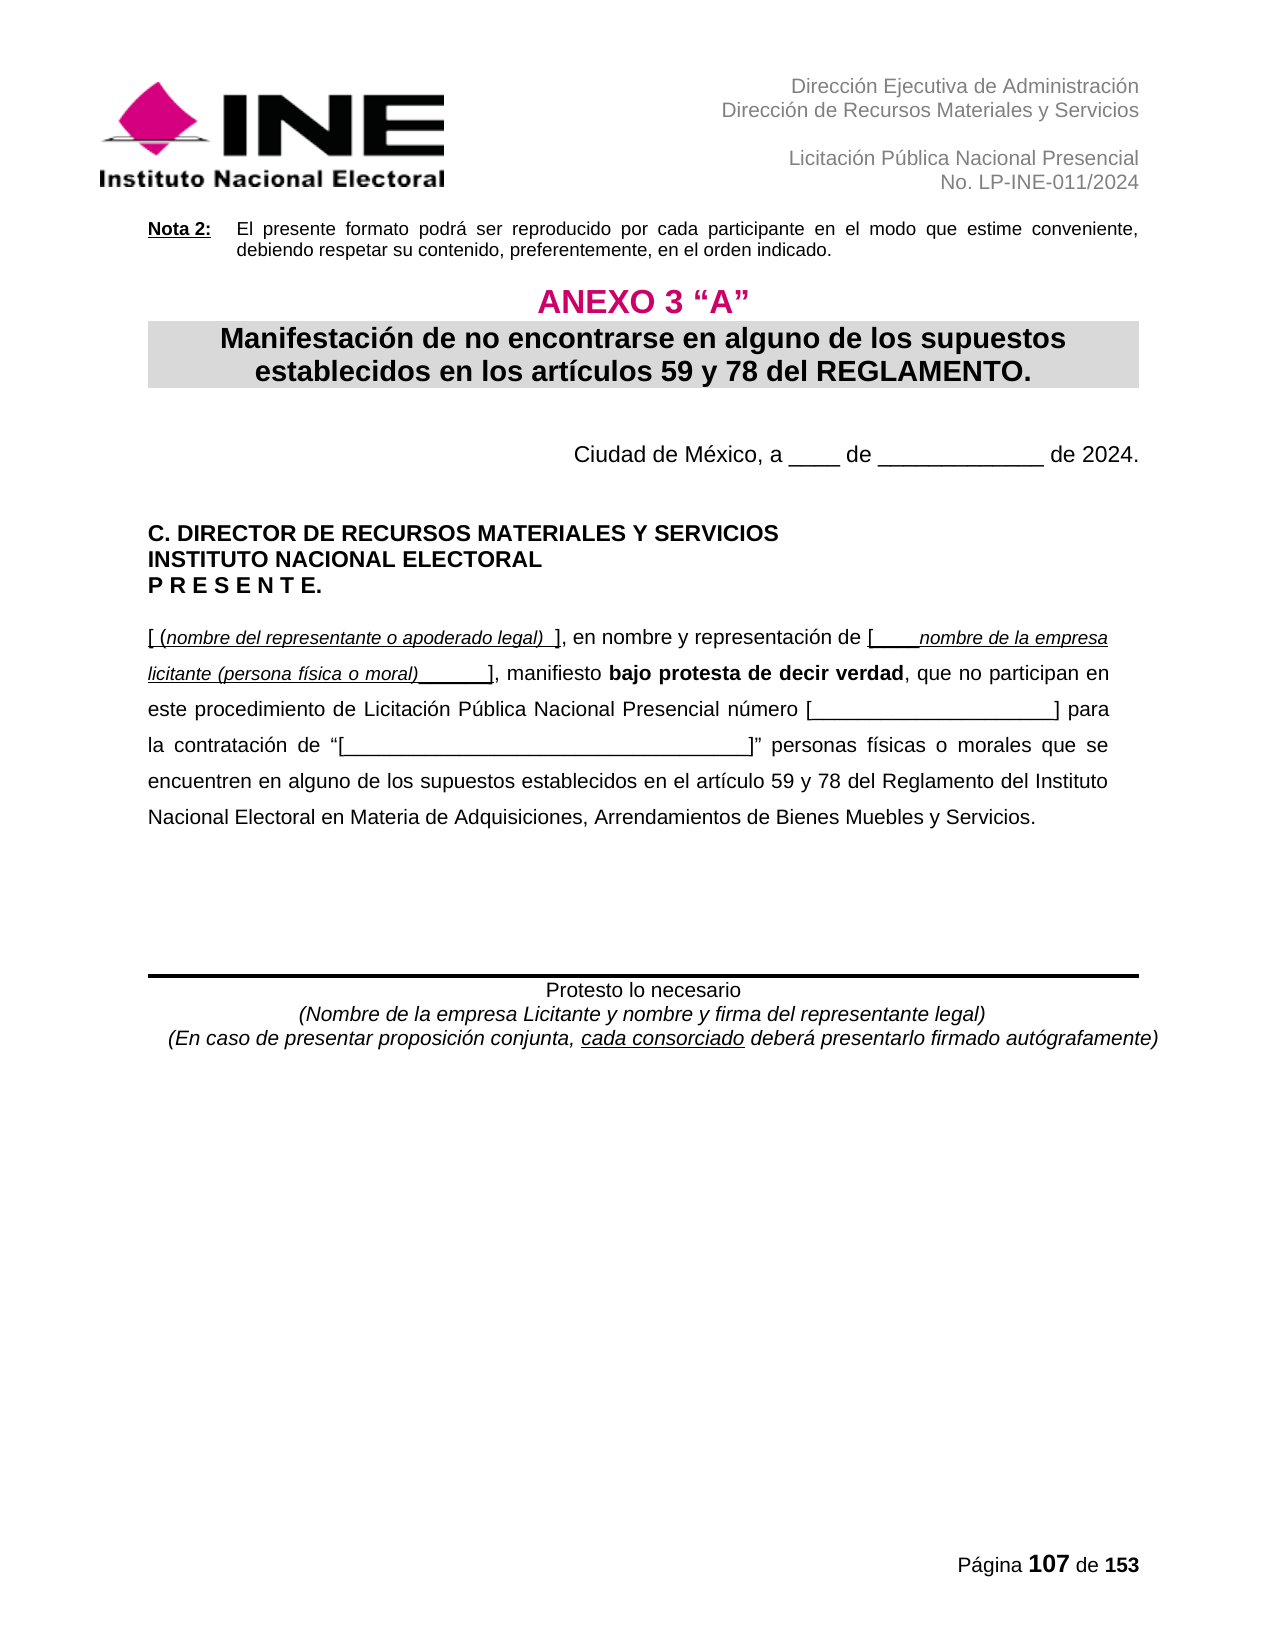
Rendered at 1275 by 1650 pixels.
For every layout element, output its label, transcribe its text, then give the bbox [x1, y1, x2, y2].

subtitle ANEXO 3 “A” [148, 282, 1139, 321]
picture [100, 82, 444, 187]
text Nota 2: El presente formato podrá ser reproducido por cada participante en el modo que estime conveniente, debiendo respetar su contenido, preferentemente, en el orden indicado. [148, 218, 1139, 261]
text INSTITUTO NACIONAL ELECTORAL [148, 546, 1139, 572]
text [ (nombre del representante o apoderado legal) ], en nombre y representación de [____nombre de la empresa licitante (persona física o moral)______], manifiesto bajo protesta de decir verdad, que no participan en este procedimiento de Licitación Pública Nacional Presencial número [_____________________] para la contratación de “[___________________________________]” personas físicas o morales que se encuentren en alguno de los supuestos establecidos en el artículo 59 y 78 del Reglamento del Instituto Nacional Electoral en Materia de Adquisiciones, Arrendamientos de Bienes Muebles y Servicios. [148, 625, 1109, 829]
text Manifestación de no encontrarse en alguno de los supuestos establecidos en los artículos 59 y 78 del REGLAMENTO. [148, 321, 1139, 388]
text (En caso de presentar proposición conjunta, cada consorciado deberá presentarlo firmado autógrafamente) [148, 1026, 1181, 1049]
text Ciudad de México, a ____ de _____________ de 2024. [148, 441, 1139, 467]
text P R E S E N T E. [148, 572, 1139, 599]
text Protesto lo necesario [148, 978, 1139, 1002]
text C. DIRECTOR DE RECURSOS MATERIALES Y SERVICIOS [148, 520, 1139, 546]
text (Nombre de la empresa Licitante y nombre y firma del representante legal) [148, 1002, 1139, 1026]
